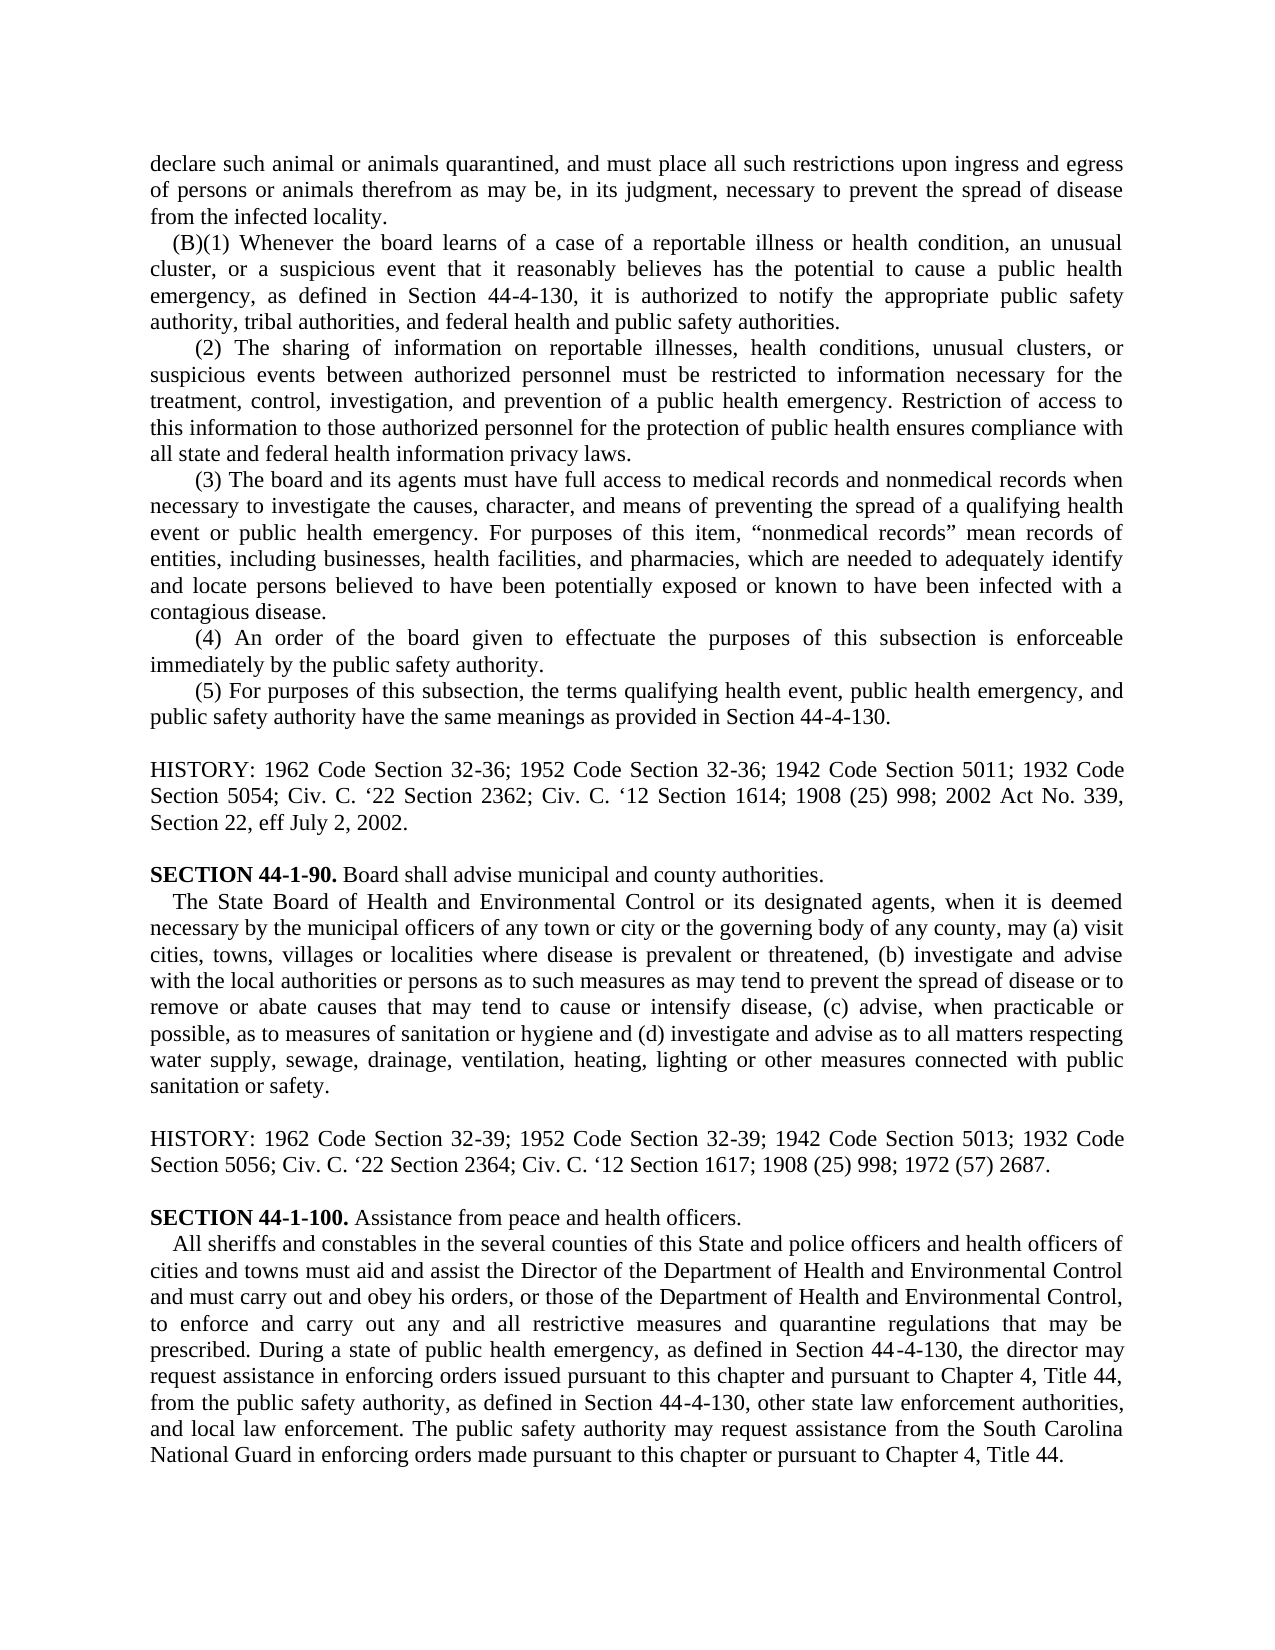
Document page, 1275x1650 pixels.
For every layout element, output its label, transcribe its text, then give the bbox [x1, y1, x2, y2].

text The State Board of Health and Environmental Control or its designated agents, when it is deemed necessary by the municipal officers of any town or city or the governing body of any county, may (a) visit cities, towns, villages or localities where disease is prevalent or threatened, (b) investigate and advise with the local authorities or persons as to such measures as may tend to prevent the spread of disease or to remove or abate causes that may tend to cause or intensify disease, (c) advise, when practicable or possible, as to measures of sanitation or hygiene and (d) investigate and advise as to all matters respecting water supply, sewage, drainage, ventilation, heating, lighting or other measures connected with public sanitation or safety. [150, 888, 1125, 1099]
text HISTORY: 1962 Code Section 32-39; 1952 Code Section 32-39; 1942 Code Section 5013; 1932 Code Section 5056; Civ. C. ‘22 Section 2364; Civ. C. ‘12 Section 1617; 1908 (25) 998; 1972 (57) 2687. [150, 1125, 1125, 1178]
text SECTION 44-1-100. Assistance from peace and health officers. [150, 1204, 1125, 1231]
text All sheriffs and constables in the several counties of this State and police officers and health officers of cities and towns must aid and assist the Director of the Department of Health and Environmental Control and must carry out and obey his orders, or those of the Department of Health and Environmental Control, to enforce and carry out any and all restrictive measures and quarantine regulations that may be prescribed. During a state of public health emergency, as defined in Section 44-4-130, the director may request assistance in enforcing orders issued pursuant to this chapter and pursuant to Chapter 4, Title 44, from the public safety authority, as defined in Section 44-4-130, other state law enforcement authorities, and local law enforcement. The public safety authority may request assistance from the South Carolina National Guard in enforcing orders made pursuant to this chapter or pursuant to Chapter 4, Title 44. [150, 1231, 1125, 1468]
text HISTORY: 1962 Code Section 32-36; 1952 Code Section 32-36; 1942 Code Section 5011; 1932 Code Section 5054; Civ. C. ‘22 Section 2362; Civ. C. ‘12 Section 1614; 1908 (25) 998; 2002 Act No. 339, Section 22, eff July 2, 2002. [150, 756, 1125, 835]
text (3) The board and its agents must have full access to medical records and nonmedical records when necessary to investigate the causes, character, and means of preventing the spread of a qualifying health event or public health emergency. For purposes of this item, “nonmedical records” mean records of entities, including businesses, health facilities, and pharmacies, which are needed to adequately identify and locate persons believed to have been potentially exposed or known to have been infected with a contagious disease. [150, 466, 1125, 624]
text (4) An order of the board given to effectuate the purposes of this subsection is enforceable immediately by the public safety authority. [150, 624, 1125, 677]
text (5) For purposes of this subsection, the terms qualifying health event, public health emergency, and public safety authority have the same meanings as provided in Section 44-4-130. [150, 677, 1125, 730]
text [150, 150, 1125, 229]
text SECTION 44-1-90. Board shall advise municipal and county authorities. [150, 862, 1125, 888]
text (2) The sharing of information on reportable illnesses, health conditions, unusual clusters, or suspicious events between authorized personnel must be restricted to information necessary for the treatment, control, investigation, and prevention of a public health emergency. Restriction of access to this information to those authorized personnel for the protection of public health ensures compliance with all state and federal health information privacy laws. [150, 334, 1125, 466]
text (B)(1) Whenever the board learns of a case of a reportable illness or health condition, an unusual cluster, or a suspicious event that it reasonably believes has the potential to cause a public health emergency, as defined in Section 44-4-130, it is authorized to notify the appropriate public safety authority, tribal authorities, and federal health and public safety authorities. [150, 229, 1125, 334]
